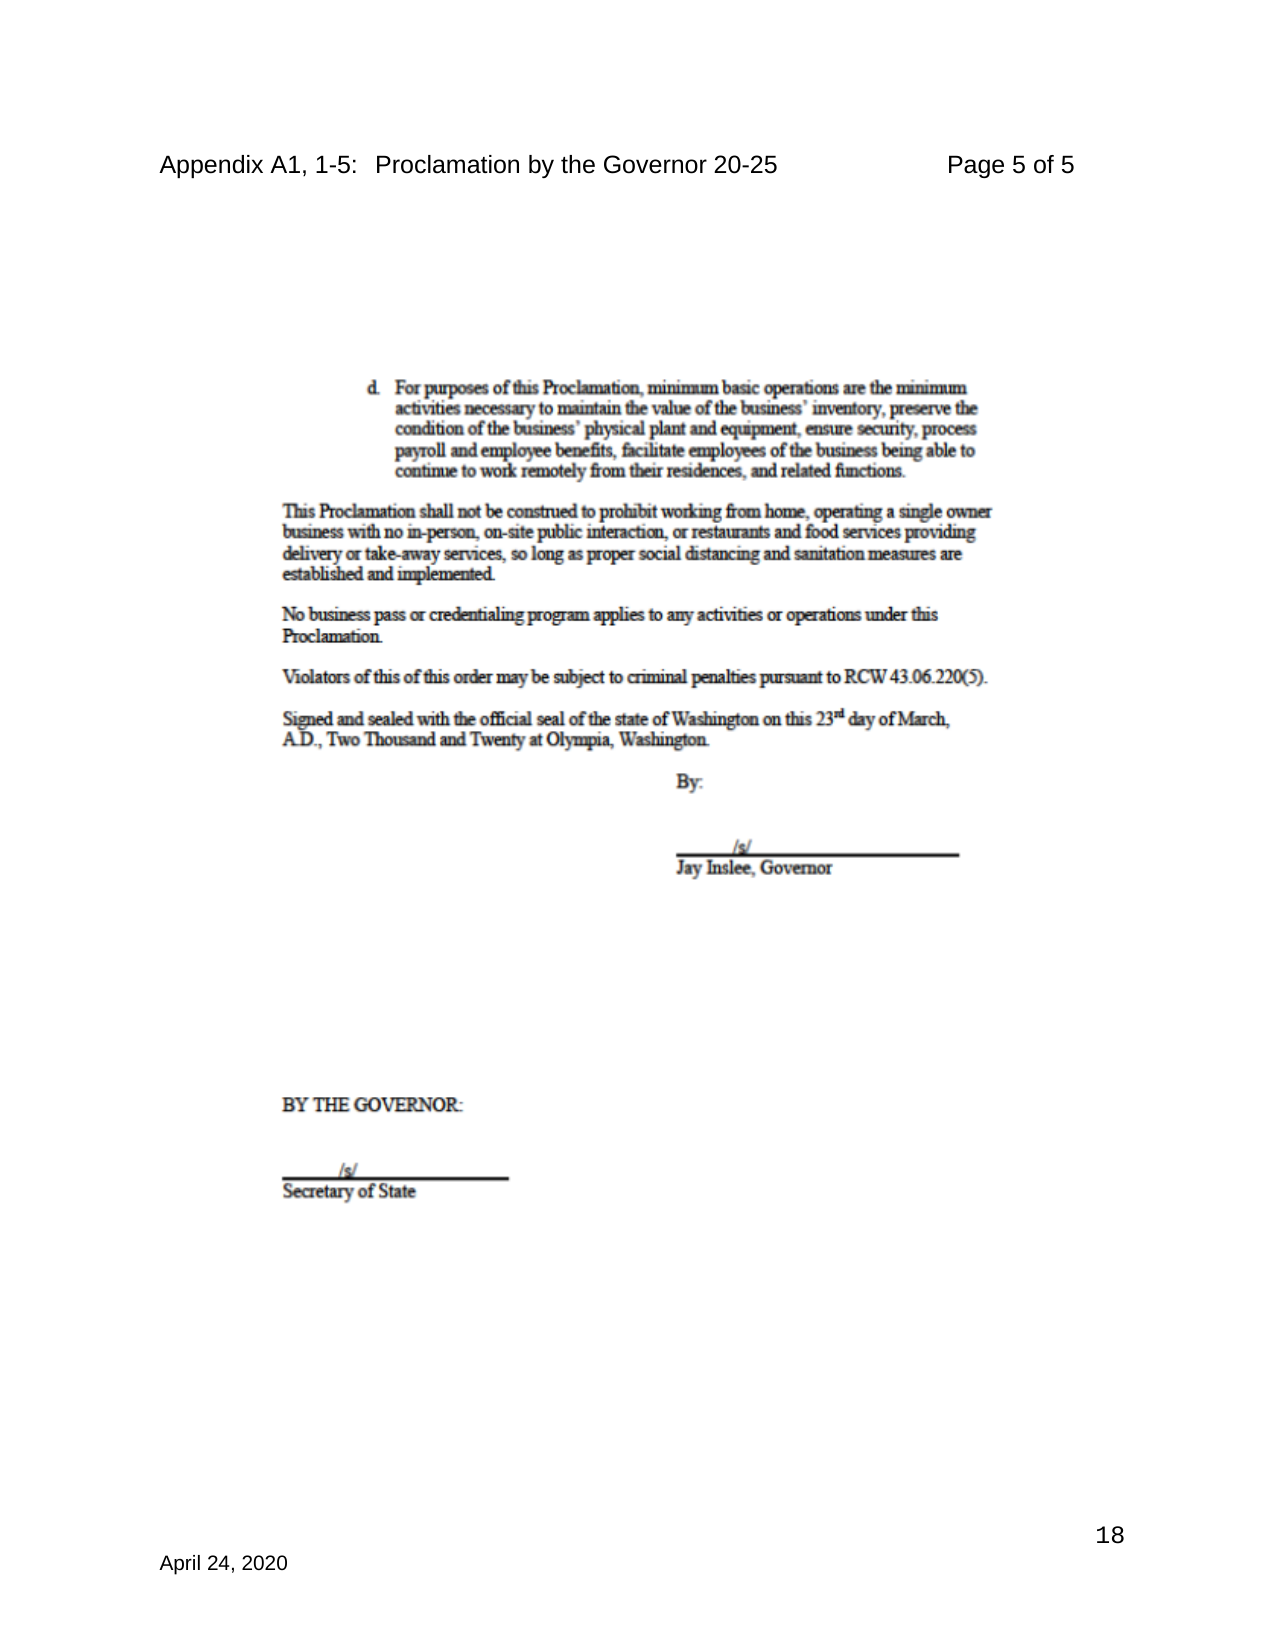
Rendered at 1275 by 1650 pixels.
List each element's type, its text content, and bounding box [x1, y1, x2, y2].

text Appendix A1, 1-5: Proclamation by the Governor 20-25 Page 5 of 5 [159, 150, 1125, 179]
